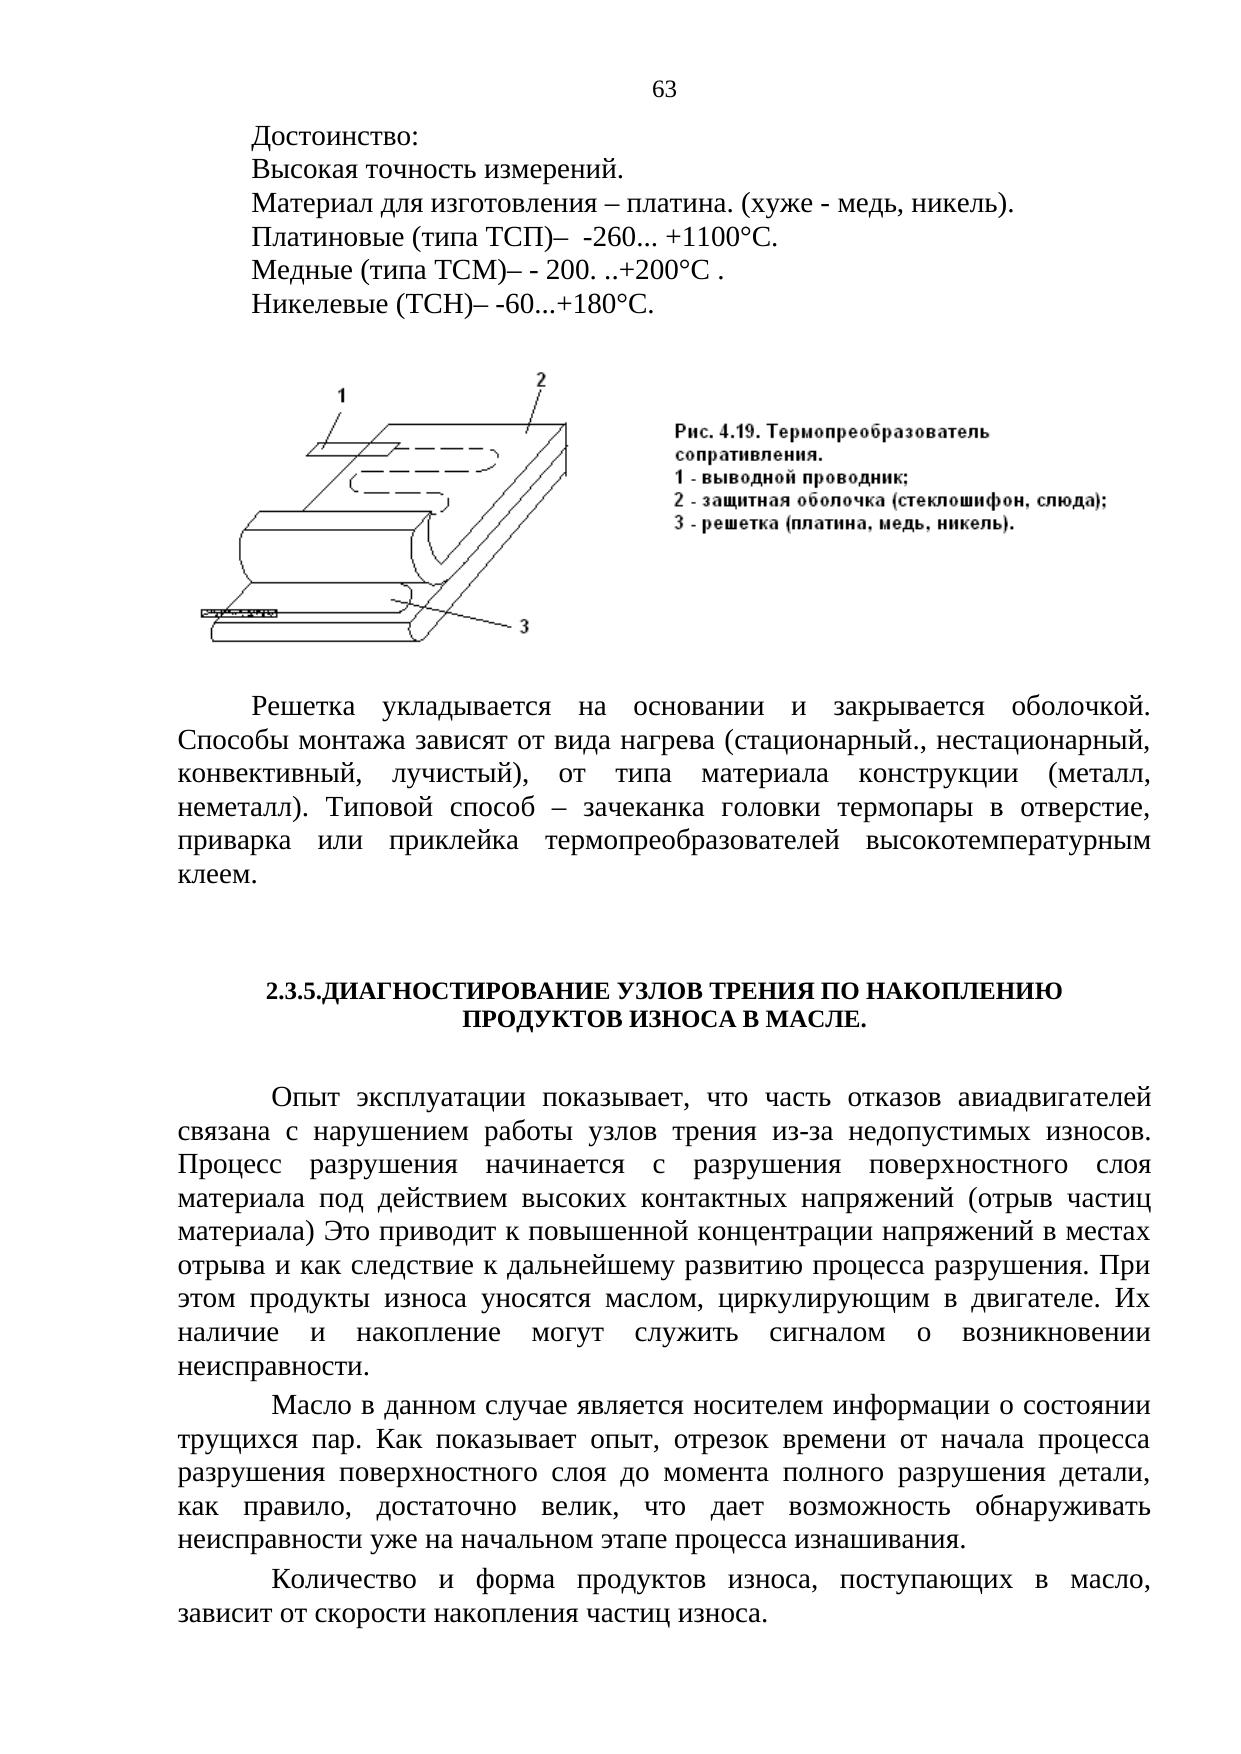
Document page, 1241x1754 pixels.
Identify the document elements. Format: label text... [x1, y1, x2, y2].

picture [177, 354, 1151, 386]
text 2.3.5.ДИАГНОСТИРОВАНИЕ УЗЛОВ ТРЕНИЯ ПО НАКОПЛЕНИЮ [177, 976, 1152, 1004]
text Материал для изготовления – платина. (хуже - медь, никель). [177, 185, 1152, 219]
text Платиновые (типа ТСП)– -260... +1100°С. [177, 219, 1152, 252]
text Никелевые (ТСН)– -60...+180°С. [177, 286, 1152, 319]
text Опыт эксплуатации показывает, что часть отказов авиадвигателей связана с нарушением работы узлов трения из-за недопустимых износов. Процесс разрушения начинается с разрушения поверхностного слоя материала под действием высоких контактных напряжений (отрыв частиц материала) Это приводит к повышенной концентрации напряжений в местах отрыва и как следствие к дальнейшему развитию процесса разрушения. При этом продукты износа уносятся маслом, циркулирующим в двигателе. Их наличие и накопление могут служить сигналом о возникновении неисправности. [177, 1079, 1152, 1381]
text Высокая точность измерений. [177, 152, 1152, 185]
text Достоинство: [177, 118, 1152, 152]
text Решетка укладывается на основании и закрывается оболочкой. Способы монтажа зависят от вида нагрева (стационарный., нестационарный, конвективный, лучистый), от типа материала конструкции (металл, неметалл). Типовой способ – зачеканка головки термопары в отверстие, приварка или приклейка термопреобразователей высокотемпературным клеем. [177, 386, 1152, 889]
text Масло в данном случае является носителем информации о состоянии трущихся пар. Как показывает опыт, отрезок времени от начала процесса разрушения поверхностного слоя до момента полного разрушения детали, как правило, достаточно велик, что дает возможность обнаруживать неисправности уже на начальном этапе процесса изнашивания. [177, 1387, 1152, 1555]
text ПРОДУКТОВ ИЗНОСА В МАСЛЕ. [177, 1004, 1152, 1033]
text Медные (типа ТСМ)– - 200. ..+200°С . [177, 252, 1152, 286]
text Количество и форма продуктов износа, поступающих в масло, зависит от скорости накопления частиц износа. [177, 1561, 1152, 1628]
